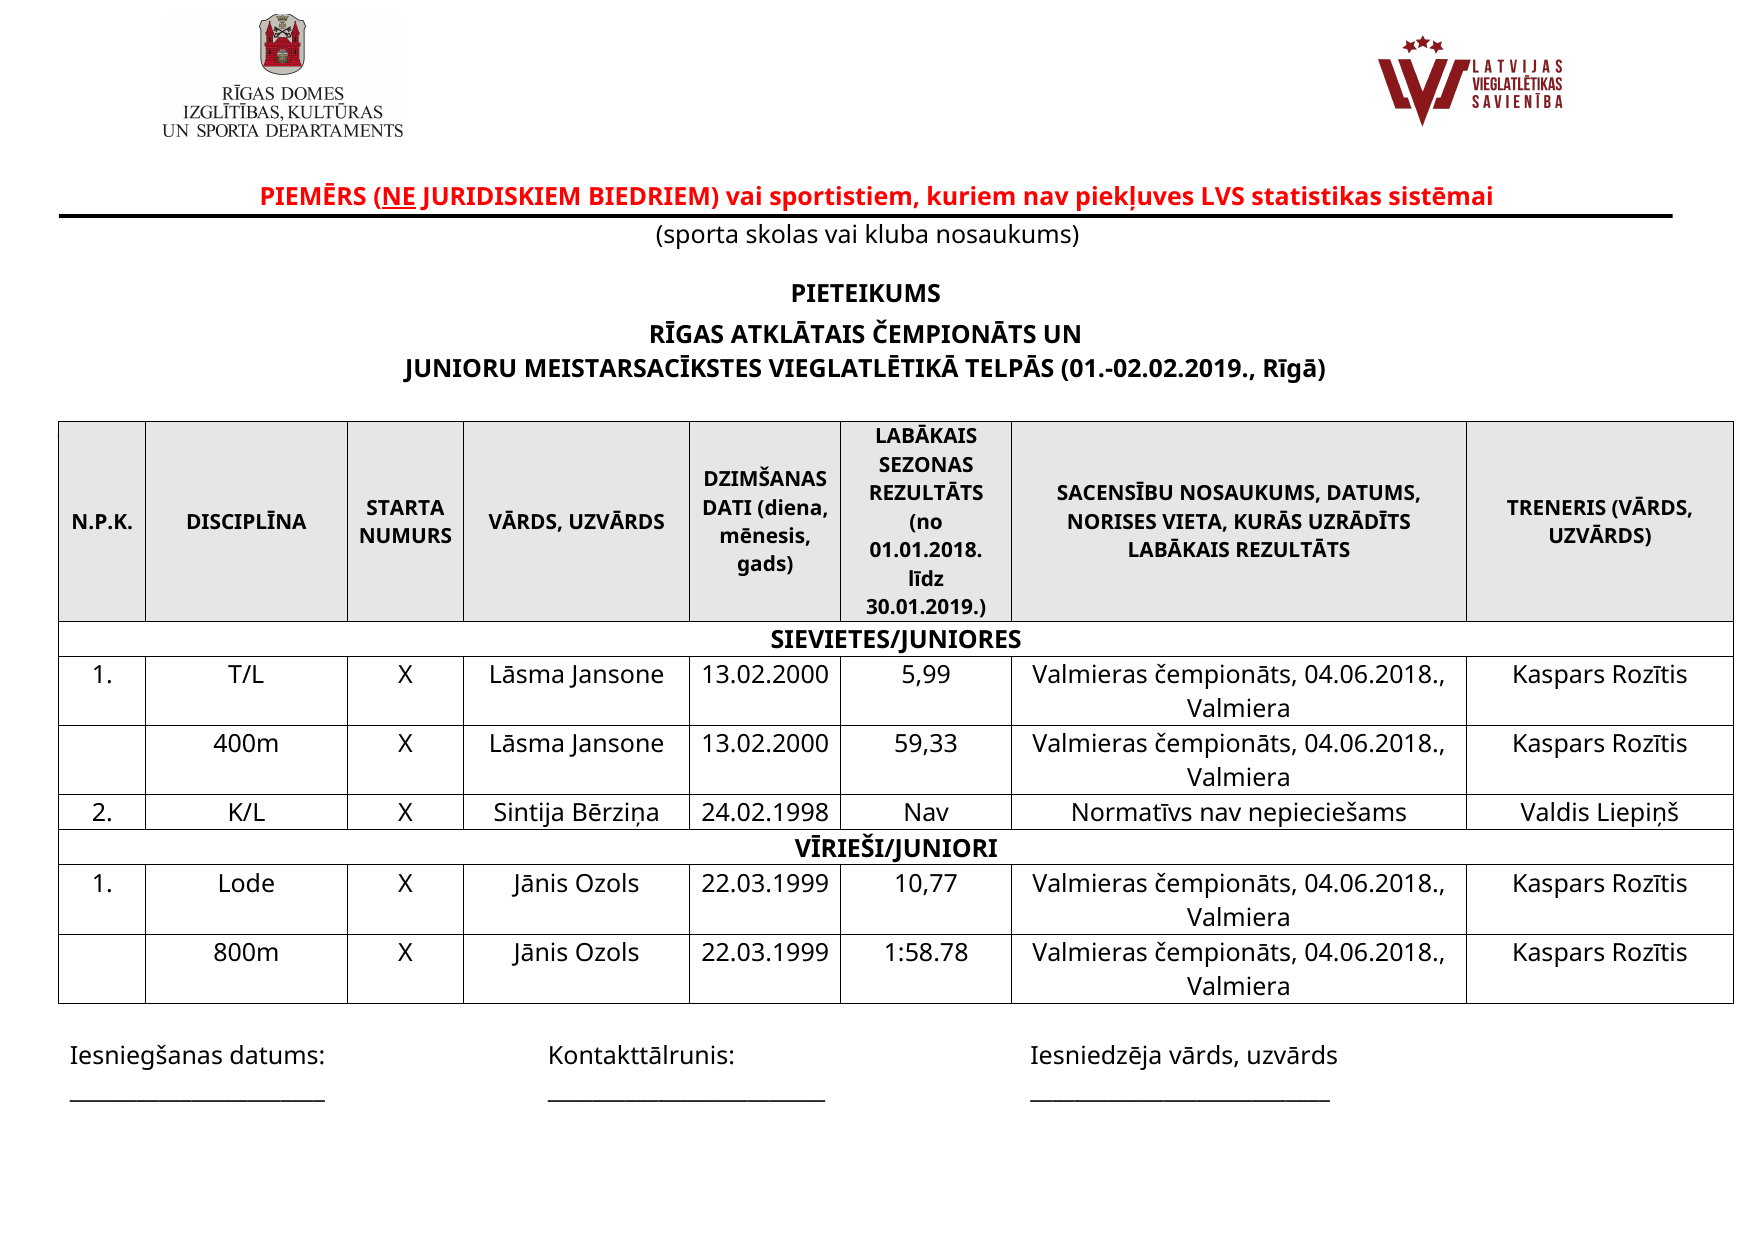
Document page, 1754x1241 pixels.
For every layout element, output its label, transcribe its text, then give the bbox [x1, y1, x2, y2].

table_cell 1:58.78 [841, 935, 1011, 1003]
table_cell VĪRIEŠI/JUNIORI [59, 830, 1733, 864]
table_cell 13.02.2000 [690, 726, 840, 794]
table_cell Valmieras čempionāts, 04.06.2018., Valmiera [1012, 865, 1466, 933]
table_cell [59, 726, 145, 794]
table_cell 2. [59, 795, 145, 829]
picture [162, 14, 403, 137]
table_cell 1. [59, 865, 145, 933]
table_header Kontakttālrunis: [536, 1038, 1019, 1072]
table_header Iesniegšanas datums: [58, 1038, 536, 1072]
table_cell 1. [59, 657, 145, 725]
table_header DZIMŠANAS DATI (diena, mēnesis, gads) [690, 422, 840, 621]
table_cell X [348, 657, 463, 725]
table_cell 22.03.1999 [690, 865, 840, 933]
table_cell Nav [841, 795, 1011, 829]
table_header TRENERIS (VĀRDS, UZVĀRDS) [1467, 422, 1733, 621]
table_cell Valmieras čempionāts, 04.06.2018., Valmiera [1012, 935, 1466, 1003]
table_cell Lāsma Jansone [464, 657, 689, 725]
table_cell 13.02.2000 [690, 657, 840, 725]
table_cell X [348, 795, 463, 829]
table_cell Kaspars Rozītis [1467, 726, 1733, 794]
text PIETEIKUMS [58, 276, 1673, 310]
table_cell X [348, 865, 463, 933]
table_cell 400m [146, 726, 347, 794]
table_cell 22.03.1999 [690, 935, 840, 1003]
table_cell 800m [146, 935, 347, 1003]
table_cell 5,99 [841, 657, 1011, 725]
table_cell _______________________ [58, 1072, 536, 1106]
table_header LABĀKAIS SEZONAS REZULTĀTS (no 01.01.2018. līdz 30.01.2019.) [841, 422, 1011, 621]
table_cell [59, 935, 145, 1003]
table_header N.P.K. [59, 422, 145, 621]
table_header Iesniedzēja vārds, uzvārds [1019, 1038, 1710, 1072]
table_cell Lode [146, 865, 347, 933]
text RĪGAS ATKLĀTAIS ČEMPIONĀTS UN [58, 316, 1673, 350]
table_cell Jānis Ozols [464, 865, 689, 933]
table_header SACENSĪBU NOSAUKUMS, DATUMS, NORISES VIETA, KURĀS UZRĀDĪTS LABĀKAIS REZULTĀTS [1012, 422, 1466, 621]
table_cell Valdis Liepiņš [1467, 795, 1733, 829]
table_cell SIEVIETES/JUNIORES [59, 622, 1733, 656]
table_cell Normatīvs nav nepieciešams [1012, 795, 1466, 829]
table_header DISCIPLĪNA [146, 422, 347, 621]
picture [1370, 14, 1576, 137]
table_cell 10,77 [841, 865, 1011, 933]
text JUNIORU MEISTARSACĪKSTES VIEGLATLĒTIKĀ TELPĀS (01.-02.02.2019., Rīgā) [58, 350, 1673, 384]
table_cell Kaspars Rozītis [1467, 865, 1733, 933]
table_cell Jānis Ozols [464, 935, 689, 1003]
table_cell Kaspars Rozītis [1467, 935, 1733, 1003]
table_cell Valmieras čempionāts, 04.06.2018., Valmiera [1012, 657, 1466, 725]
table_header STARTA NUMURS [348, 422, 463, 621]
table_cell T/L [146, 657, 347, 725]
table_header VĀRDS, UZVĀRDS [464, 422, 689, 621]
table_cell Sintija Bērziņa [464, 795, 689, 829]
table_cell X [348, 726, 463, 794]
table_cell Valmieras čempionāts, 04.06.2018., Valmiera [1012, 726, 1466, 794]
text (sporta skolas vai kluba nosaukums) [58, 216, 1677, 250]
table_cell Lāsma Jansone [464, 726, 689, 794]
table_cell 24.02.1998 [690, 795, 840, 829]
table_cell _________________________ [536, 1072, 1019, 1106]
table_cell Kaspars Rozītis [1467, 657, 1733, 725]
table_cell 59,33 [841, 726, 1011, 794]
table_cell ___________________________ [1019, 1072, 1710, 1106]
table_cell X [348, 935, 463, 1003]
text PIEMĒRS (NE JURIDISKIEM BIEDRIEM) vai sportistiem, kuriem nav piekļuves LVS statistikas sistēmai [58, 178, 1696, 213]
table_cell K/L [146, 795, 347, 829]
